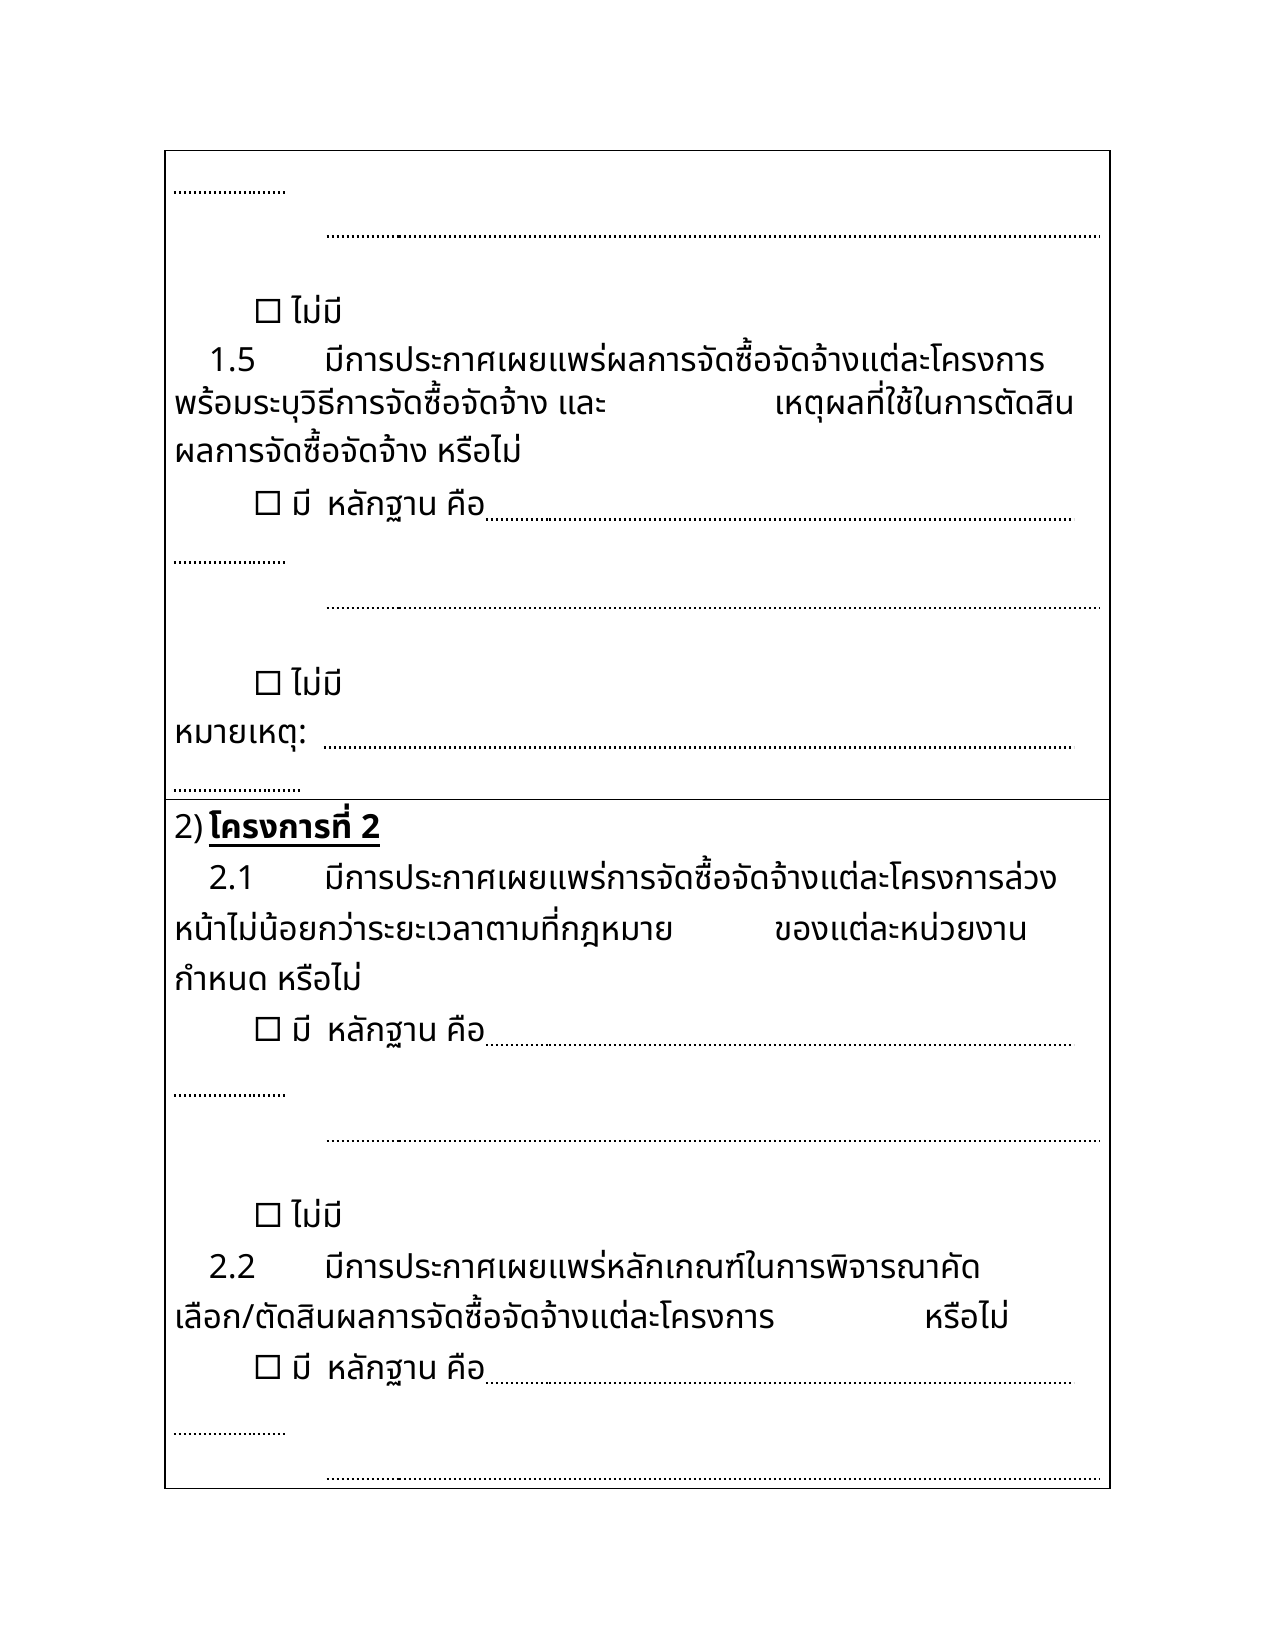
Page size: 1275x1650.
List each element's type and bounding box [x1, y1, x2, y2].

table_cell [166, 151, 1109, 799]
table_cell [166, 800, 1109, 1488]
